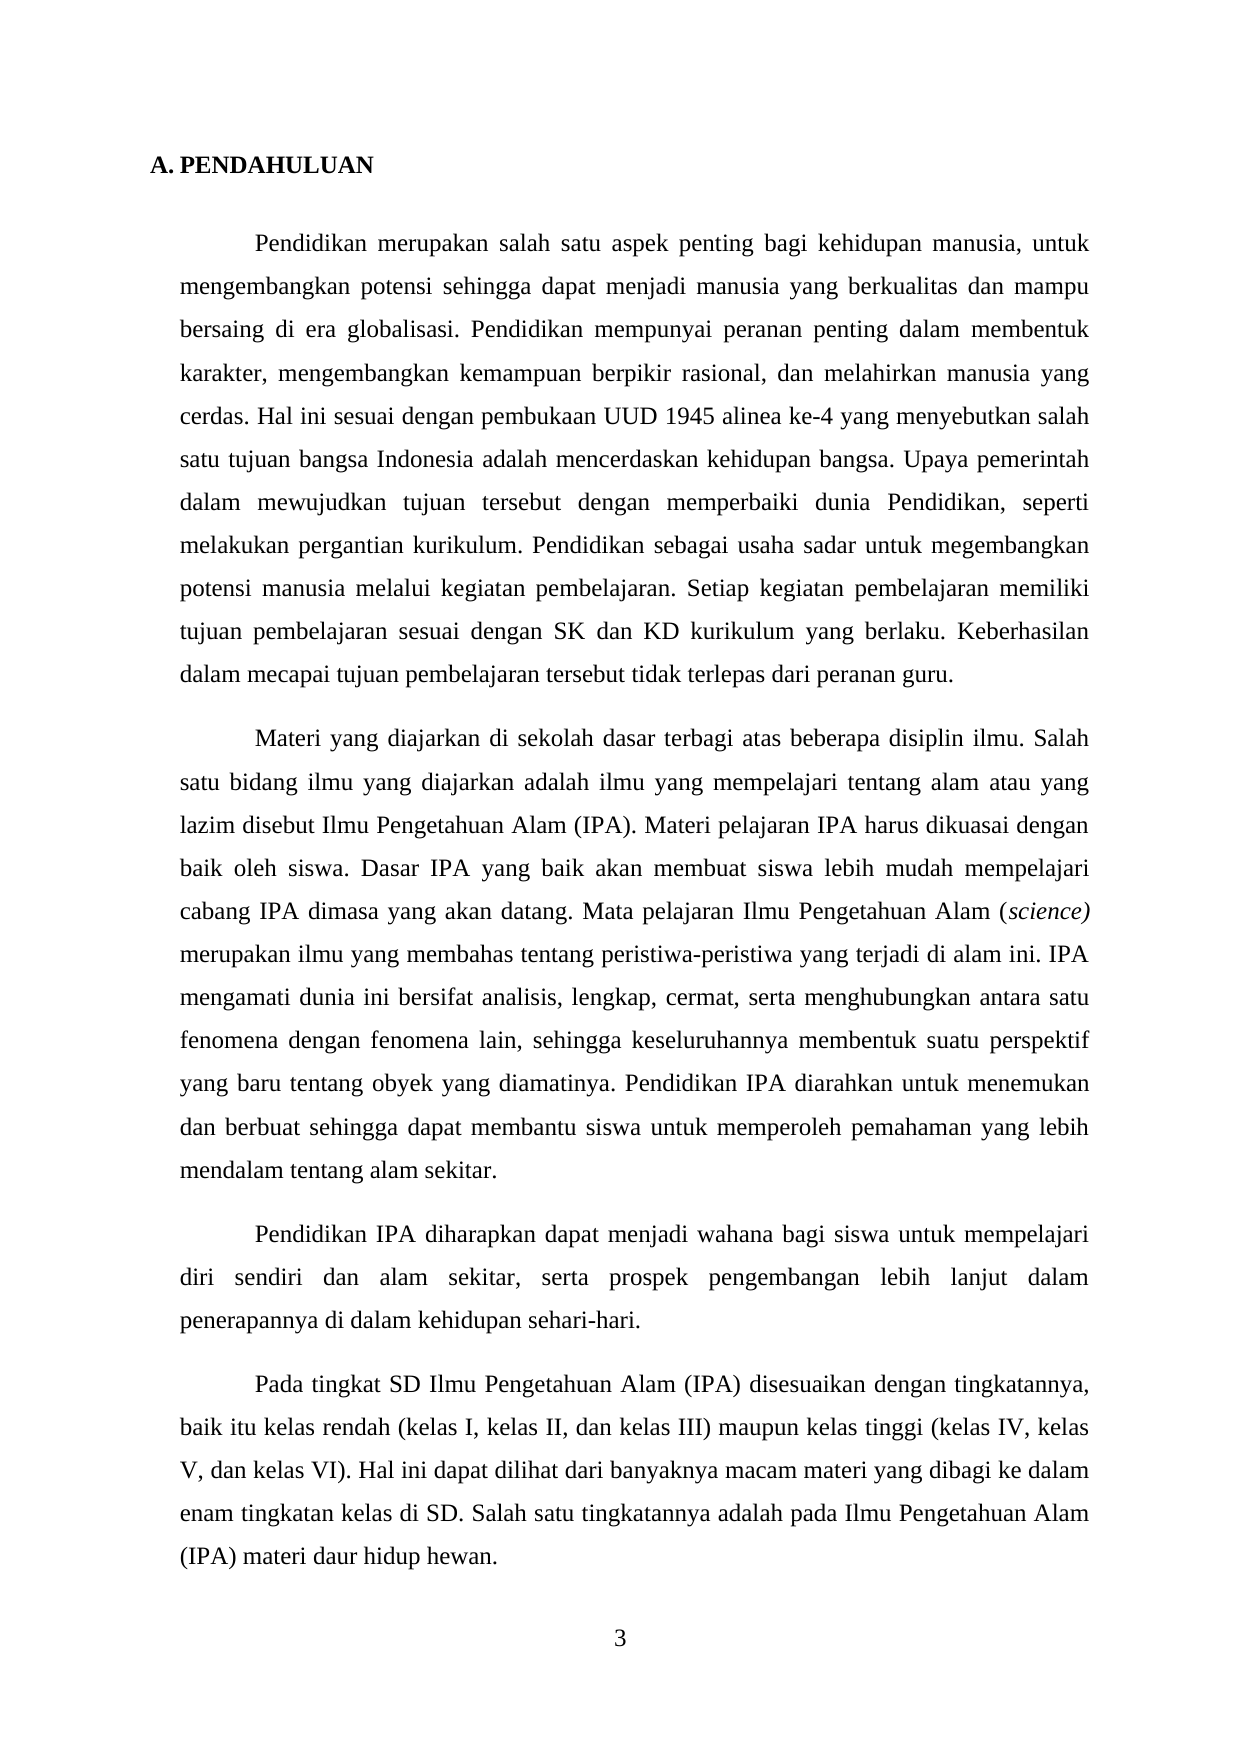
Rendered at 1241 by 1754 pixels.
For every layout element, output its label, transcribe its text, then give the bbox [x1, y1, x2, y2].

text Pada tingkat SD Ilmu Pengetahuan Alam (IPA) disesuaikan dengan tingkatannya, baik itu kelas rendah (kelas I, kelas II, dan kelas III) maupun kelas tinggi (kelas IV, kelas V, dan kelas VI). Hal ini dapat dilihat dari banyaknya macam materi yang dibagi ke dalam enam tingkatan kelas di SD. Salah satu tingkatannya adalah pada Ilmu Pengetahuan Alam (IPA) materi daur hidup hewan. [179, 1369, 1090, 1570]
text Pendidikan IPA diharapkan dapat menjadi wahana bagi siswa untuk mempelajari diri sendiri dan alam sekitar, serta prospek pengembangan lebih lanjut dalam penerapannya di dalam kehidupan sehari-hari. [179, 1219, 1090, 1334]
text Materi yang diajarkan di sekolah dasar terbagi atas beberapa disiplin ilmu. Salah satu bidang ilmu yang diajarkan adalah ilmu yang mempelajari tentang alam atau yang lazim disebut Ilmu Pengetahuan Alam (IPA). Materi pelajaran IPA harus dikuasai dengan baik oleh siswa. Dasar IPA yang baik akan membuat siswa lebih mudah mempelajari cabang IPA dimasa yang akan datang. Mata pelajaran Ilmu Pengetahuan Alam (science) merupakan ilmu yang membahas tentang peristiwa-peristiwa yang terjadi di alam ini. IPA mengamati dunia ini bersifat analisis, lengkap, cermat, serta menghubungkan antara satu fenomena dengan fenomena lain, sehingga keseluruhannya membentuk suatu perspektif yang baru tentang obyek yang diamatinya. Pendidikan IPA diarahkan untuk menemukan dan berbuat sehingga dapat membantu siswa untuk memperoleh pemahaman yang lebih mendalam tentang alam sekitar. [179, 723, 1090, 1183]
list PENDAHULUAN [150, 150, 1090, 179]
text Pendidikan merupakan salah satu aspek penting bagi kehidupan manusia, untuk mengembangkan potensi sehingga dapat menjadi manusia yang berkualitas dan mampu bersaing di era globalisasi. Pendidikan mempunyai peranan penting dalam membentuk karakter, mengembangkan kemampuan berpikir rasional, dan melahirkan manusia yang cerdas. Hal ini sesuai dengan pembukaan UUD 1945 alinea ke-4 yang menyebutkan salah satu tujuan bangsa Indonesia adalah mencerdaskan kehidupan bangsa. Upaya pemerintah dalam mewujudkan tujuan tersebut dengan memperbaiki dunia Pendidikan, seperti melakukan pergantian kurikulum. Pendidikan sebagai usaha sadar untuk megembangkan potensi manusia melalui kegiatan pembelajaran. Setiap kegiatan pembelajaran memiliki tujuan pembelajaran sesuai dengan SK dan KD kurikulum yang berlaku. Keberhasilan dalam mecapai tujuan pembelajaran tersebut tidak terlepas dari peranan guru. [179, 228, 1090, 688]
